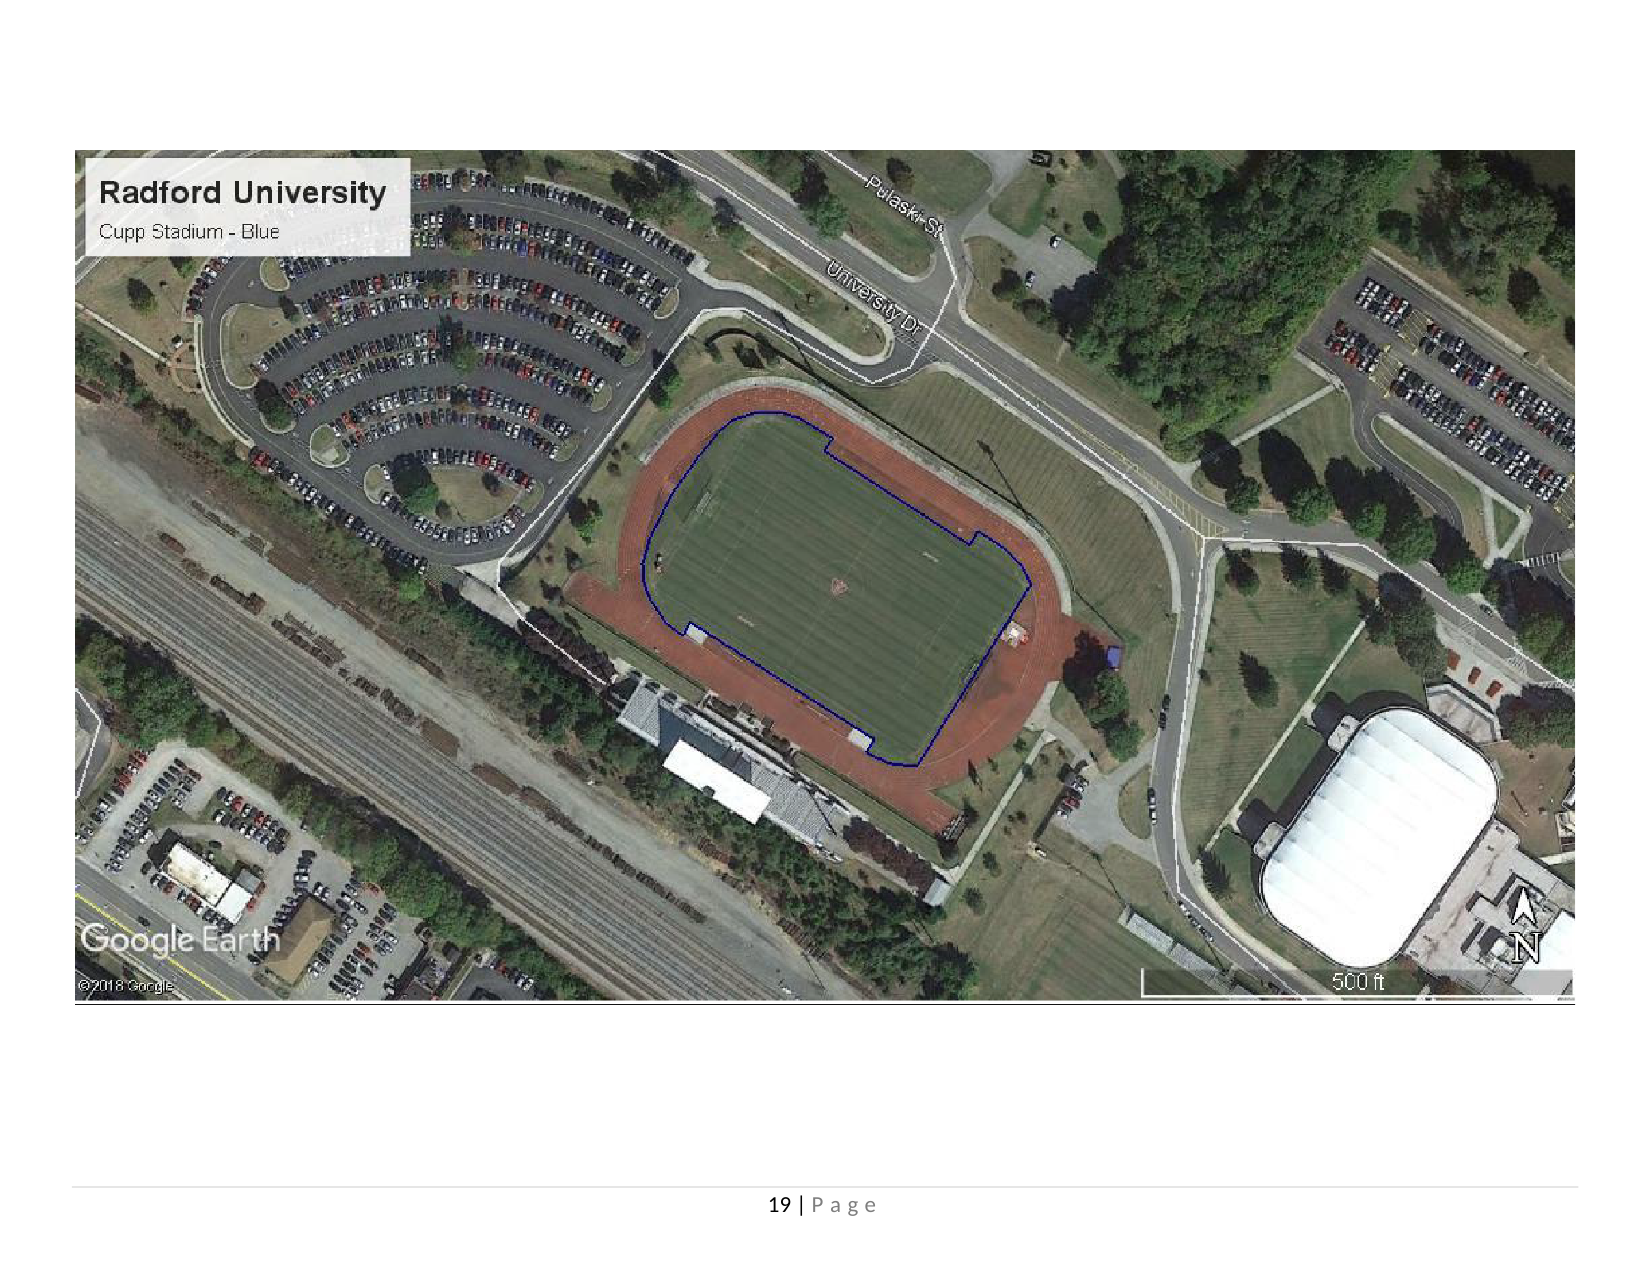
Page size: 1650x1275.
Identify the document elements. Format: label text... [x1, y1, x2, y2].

list | P a g e [60, 1186, 1584, 1218]
picture [75, 150, 1575, 1005]
